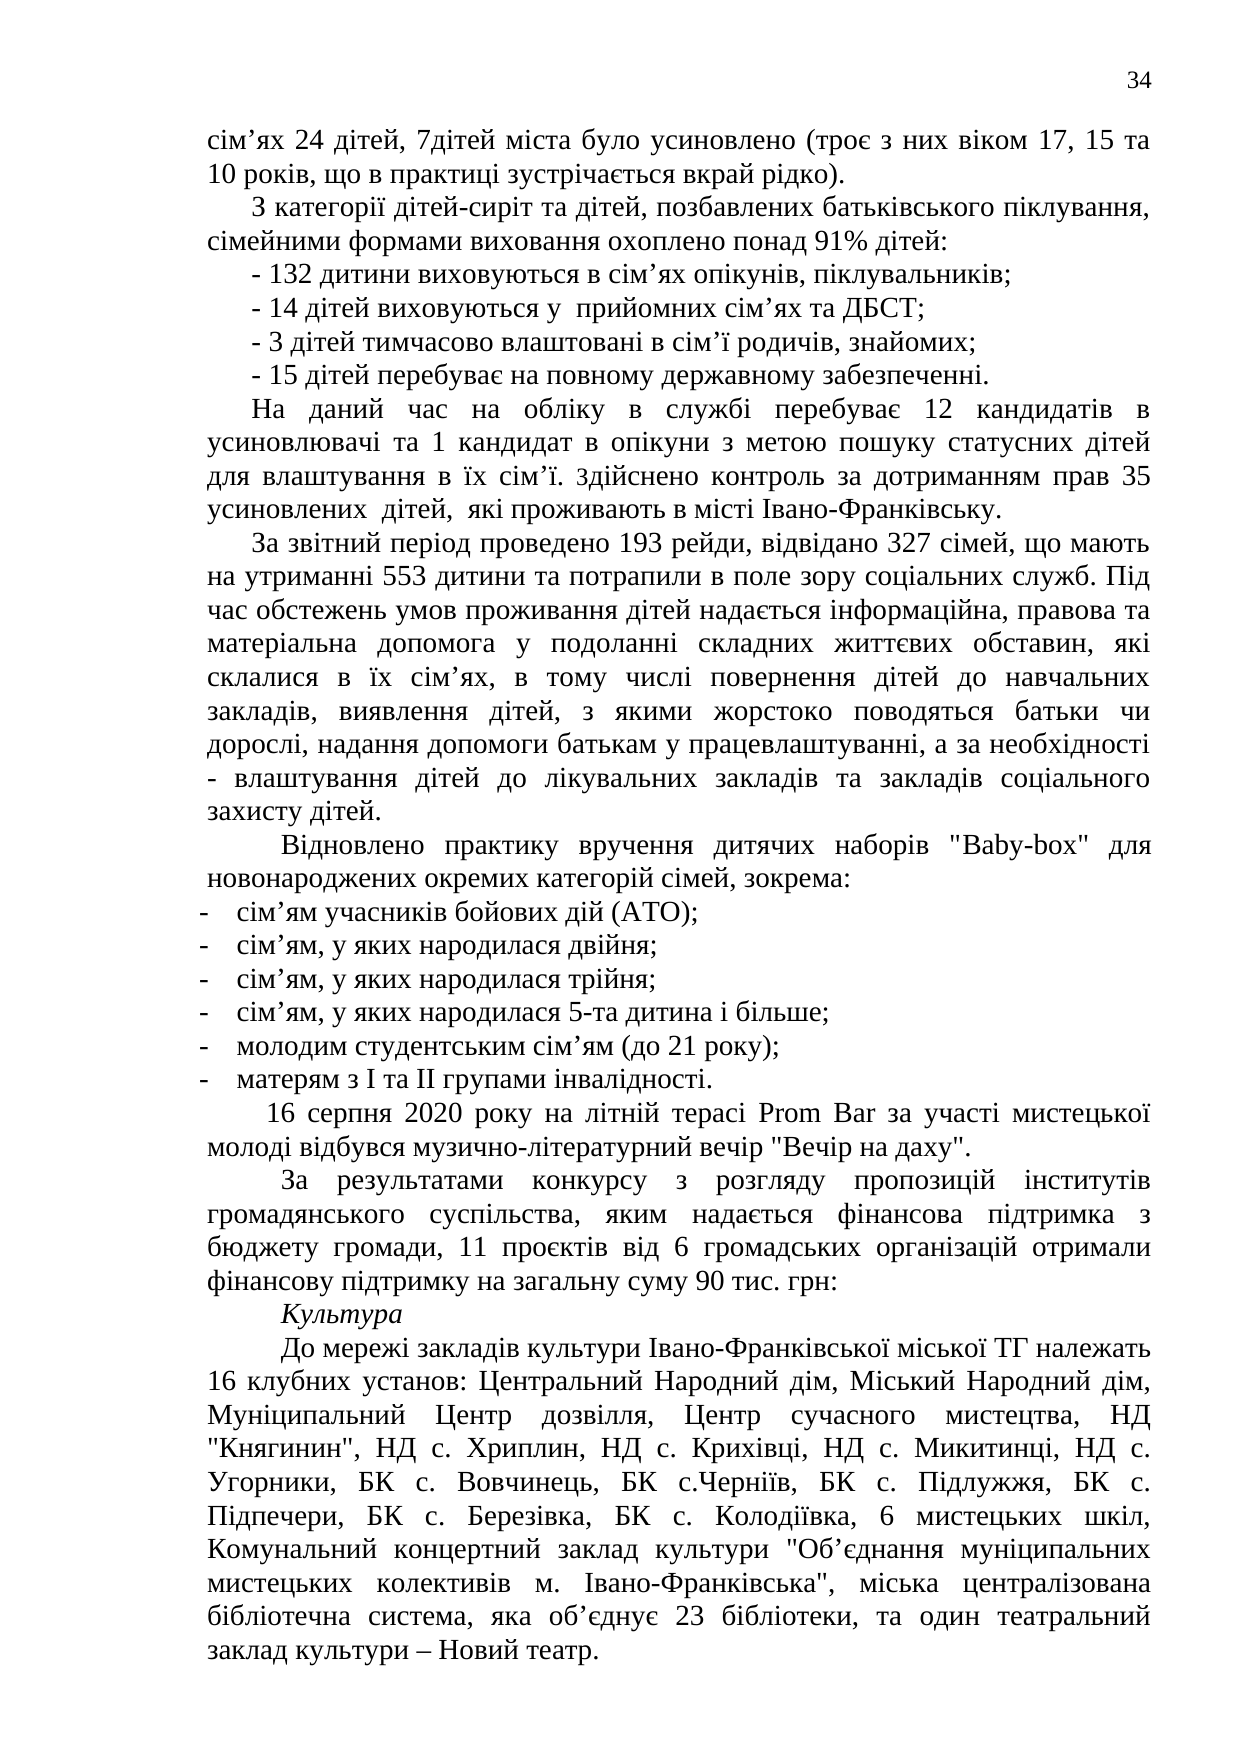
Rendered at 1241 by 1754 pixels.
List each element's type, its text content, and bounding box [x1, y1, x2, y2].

text За результатами конкурсу з розгляду пропозицій інститутів громадянського суспільства, яким надається фінансова підтримка з бюджету громади, 11 проєктів від 6 громадських організацій отримали фінансову підтримку на загальну суму 90 тис. грн: [207, 1162, 1152, 1296]
text До мережі закладів культури Івано-Франківської міської ТГ належать 16 клубних установ: Центральний Народний дім, Міський Народний дім, Муніципальний Центр дозвілля, Центр сучасного мистецтва, НД "Княгинин", НД с. Хриплин, НД с. Крихівці, НД с. Микитинці, НД с. Угорники, БК с. Вовчинець, БК с.Черніїв, БК с. Підлужжя, БК с. Підпечери, БК с. Березівка, БК с. Колодіївка, 6 мистецьких шкіл, Комунальний концертний заклад культури "Об’єднання муніципальних мистецьких колективів м. Івано-Франківська", міська централізована бібліотечна система, яка об’єднує 23 бібліотеки, та один театральний заклад культури – Новий театр. [207, 1330, 1152, 1665]
list матерям з І та ІІ групами інвалідності. [199, 1062, 1152, 1095]
list сім’ям учасників бойових дій (АТО); [199, 894, 1152, 927]
list сім’ям, у яких народилася двійня; [199, 927, 1152, 961]
text Відновлено практику вручення дитячих наборів "Baby-box" для новонароджених окремих категорій сімей, зокрема: [207, 827, 1152, 894]
text - 14 дітей виховуються у прийомних сім’ях та ДБСТ; [207, 290, 1152, 324]
text - 132 дитини виховуються в сім’ях опікунів, піклувальників; [207, 257, 1152, 290]
text На даний час на обліку в службі перебуває 12 кандидатів в усиновлювачі та 1 кандидат в опікуни з метою пошуку статусних дітей для влаштування в їх сім’ї. Здійснено контроль за дотриманням прав 35 усиновлених дітей, які проживають в місті Івано-Франківську. [207, 391, 1152, 525]
list сім’ям, у яких народилася трійня; [199, 961, 1152, 994]
text За звітний період проведено 193 рейди, відвідано 327 сімей, що мають на утриманні 553 дитини та потрапили в поле зору соціальних служб. Під час обстежень умов проживання дітей надається інформаційна, правова та матеріальна допомога у подоланні складних життєвих обставин, які склалися в їх сім’ях, в тому числі повернення дітей до навчальних закладів, виявлення дітей, з якими жорстоко поводяться батьки чи дорослі, надання допомоги батькам у працевлаштуванні, а за необхідності - влаштування дітей до лікувальних закладів та закладів соціального захисту дітей. [207, 525, 1152, 827]
list сім’ям, у яких народилася 5-та дитина і більше; [199, 994, 1152, 1028]
text 16 серпня 2020 року на літній терасі Prom Bar за участі мистецької молоді відбувся музично-літературний вечір "Вечір на даху". [207, 1095, 1152, 1162]
text З категорії дітей-сиріт та дітей, позбавлених батьківського піклування, сімейними формами виховання охоплено понад 91% дітей: [207, 189, 1152, 257]
list молодим студентським сім’ям (до 21 року); [199, 1028, 1152, 1062]
text - 3 дітей тимчасово влаштовані в сім’ї родичів, знайомих; [207, 324, 1152, 357]
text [207, 122, 1152, 189]
text Культура [207, 1296, 1152, 1330]
text - 15 дітей перебуває на повному державному забезпеченні. [207, 357, 1152, 391]
